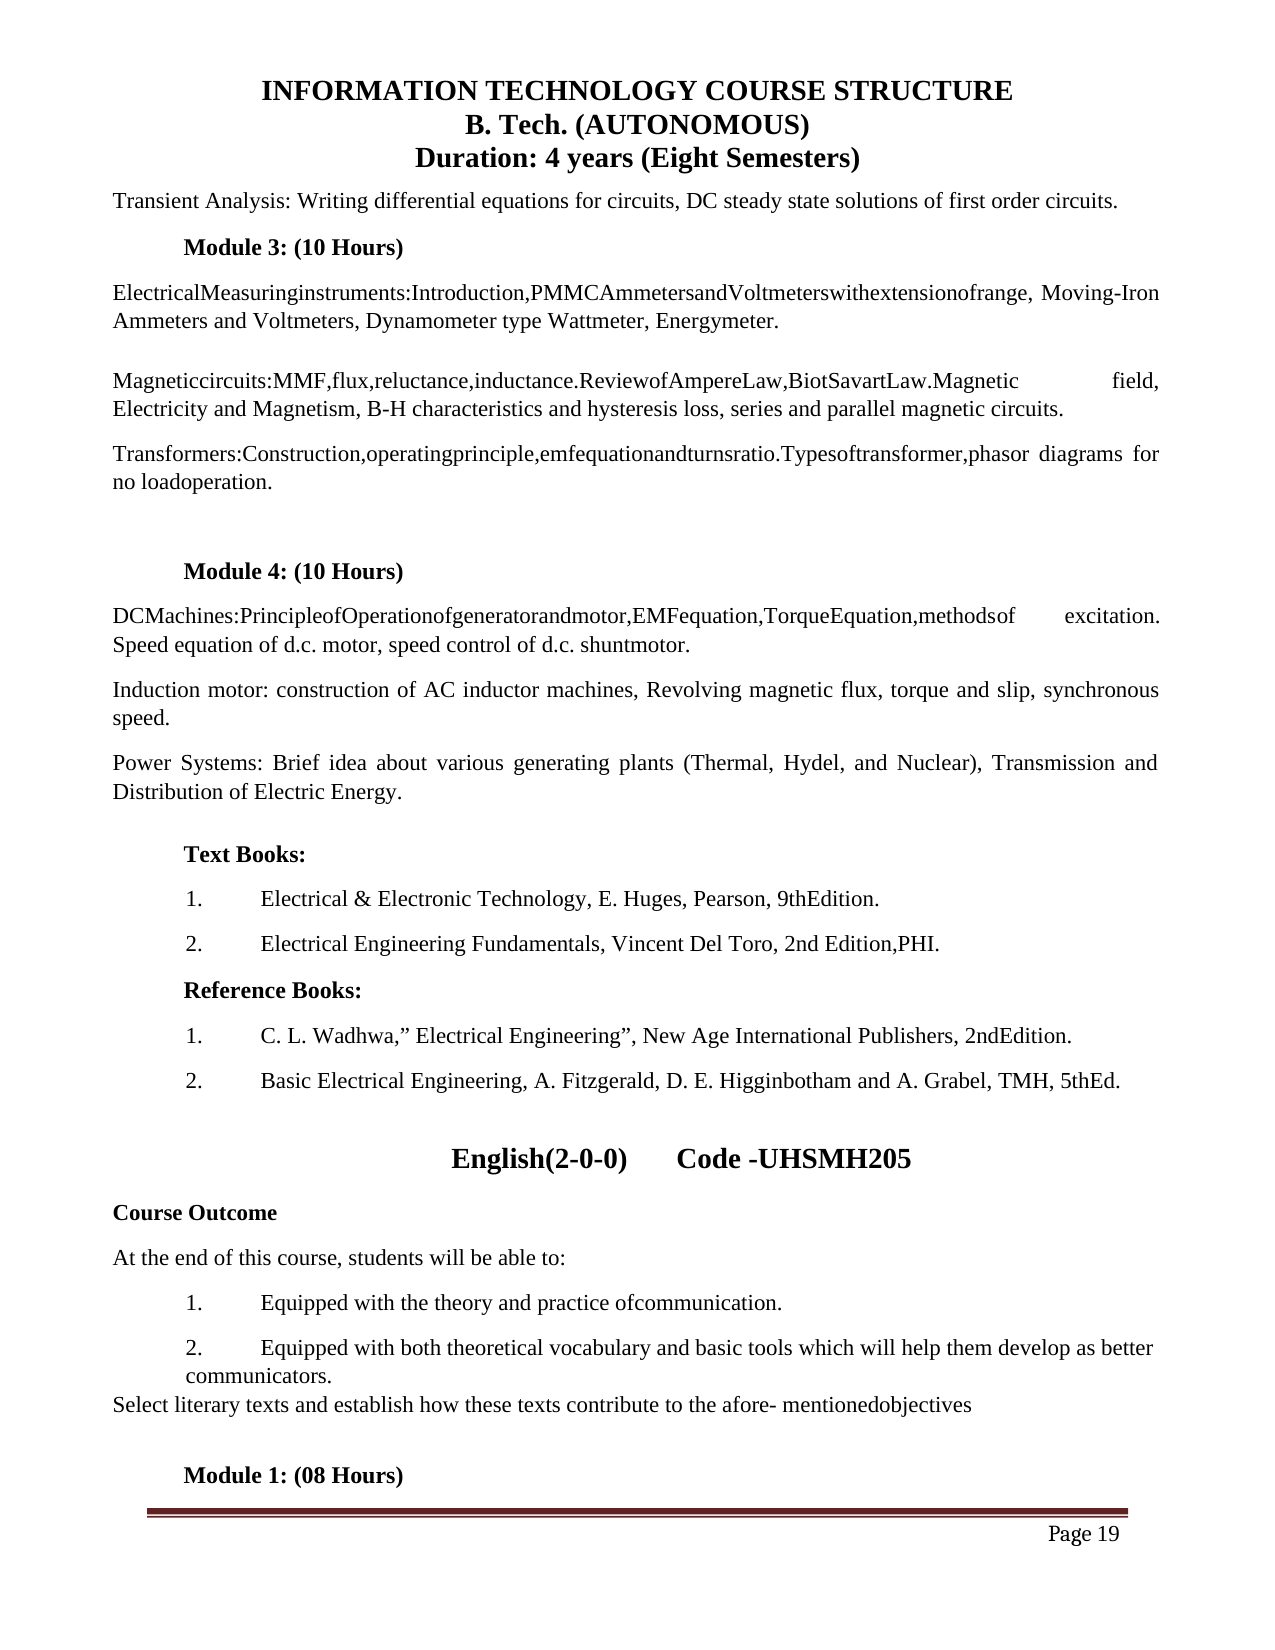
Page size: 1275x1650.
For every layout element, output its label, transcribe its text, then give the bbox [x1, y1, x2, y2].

list Electrical & Electronic Technology, E. Huges, Pearson, 9thEdition. [185, 886, 1250, 912]
subtitle Reference Books: [183, 976, 1250, 1004]
subtitle Module 4: (10 Hours) [183, 557, 1250, 584]
text Select literary texts and establish how these texts contribute to the afore- mentionedobjectives [112, 1391, 1250, 1417]
text Transient Analysis: Writing differential equations for circuits, DC steady state solutions of first order circuits. [112, 187, 1160, 214]
text Induction motor: construction of AC inductor machines, Revolving magnetic flux, torque and slip, synchronous speed. [112, 676, 1161, 731]
text DCMachines:PrincipleofOperationofgeneratorandmotor,EMFequation,TorqueEquation,methodsof excitation. Speed equation of d.c. motor, speed control of d.c. shuntmotor. [112, 603, 1160, 657]
subtitle Module 3: (10 Hours) [183, 233, 1250, 261]
subtitle Text Books: [183, 839, 1250, 867]
text At the end of this course, students will be able to: [112, 1244, 1250, 1270]
list Basic Electrical Engineering, A. Fitzgerald, D. E. Higginbotham and A. Grabel, TMH, 5thEd. [185, 1067, 1250, 1093]
list Electrical Engineering Fundamentals, Vincent Del Toro, 2nd Edition,PHI. [185, 931, 1250, 957]
list C. L. Wadhwa,” Electrical Engineering”, New Age International Publishers, 2ndEdition. [185, 1022, 1250, 1048]
text English(2-0-0) Code -UHSMH205 [112, 1142, 1250, 1175]
list Equipped with the theory and practice ofcommunication. [185, 1289, 1250, 1315]
subtitle Module 1: (08 Hours) [183, 1461, 1250, 1488]
list Equipped with both theoretical vocabulary and basic tools which will help them develop as better communicators. [185, 1334, 1160, 1389]
text ElectricalMeasuringinstruments:Introduction,PMMCAmmetersandVoltmeterswithextensionofrange, Moving-Iron Ammeters and Voltmeters, Dynamometer type Wattmeter, Energymeter. [112, 279, 1161, 334]
text Power Systems: Brief idea about various generating plants (Thermal, Hydel, and Nuclear), Transmission and Distribution of Electric Energy. [112, 749, 1160, 804]
text Course Outcome [112, 1199, 1250, 1226]
text Transformers:Construction,operatingprinciple,emfequationandturnsratio.Typesoftransformer,phasor diagrams for no loadoperation. [112, 440, 1160, 495]
text Magneticcircuits:MMF,flux,reluctance,inductance.ReviewofAmpereLaw,BiotSavartLaw.Magnetic field, Electricity and Magnetism, B-H characteristics and hysteresis loss, series and parallel magnetic circuits. [112, 367, 1161, 422]
